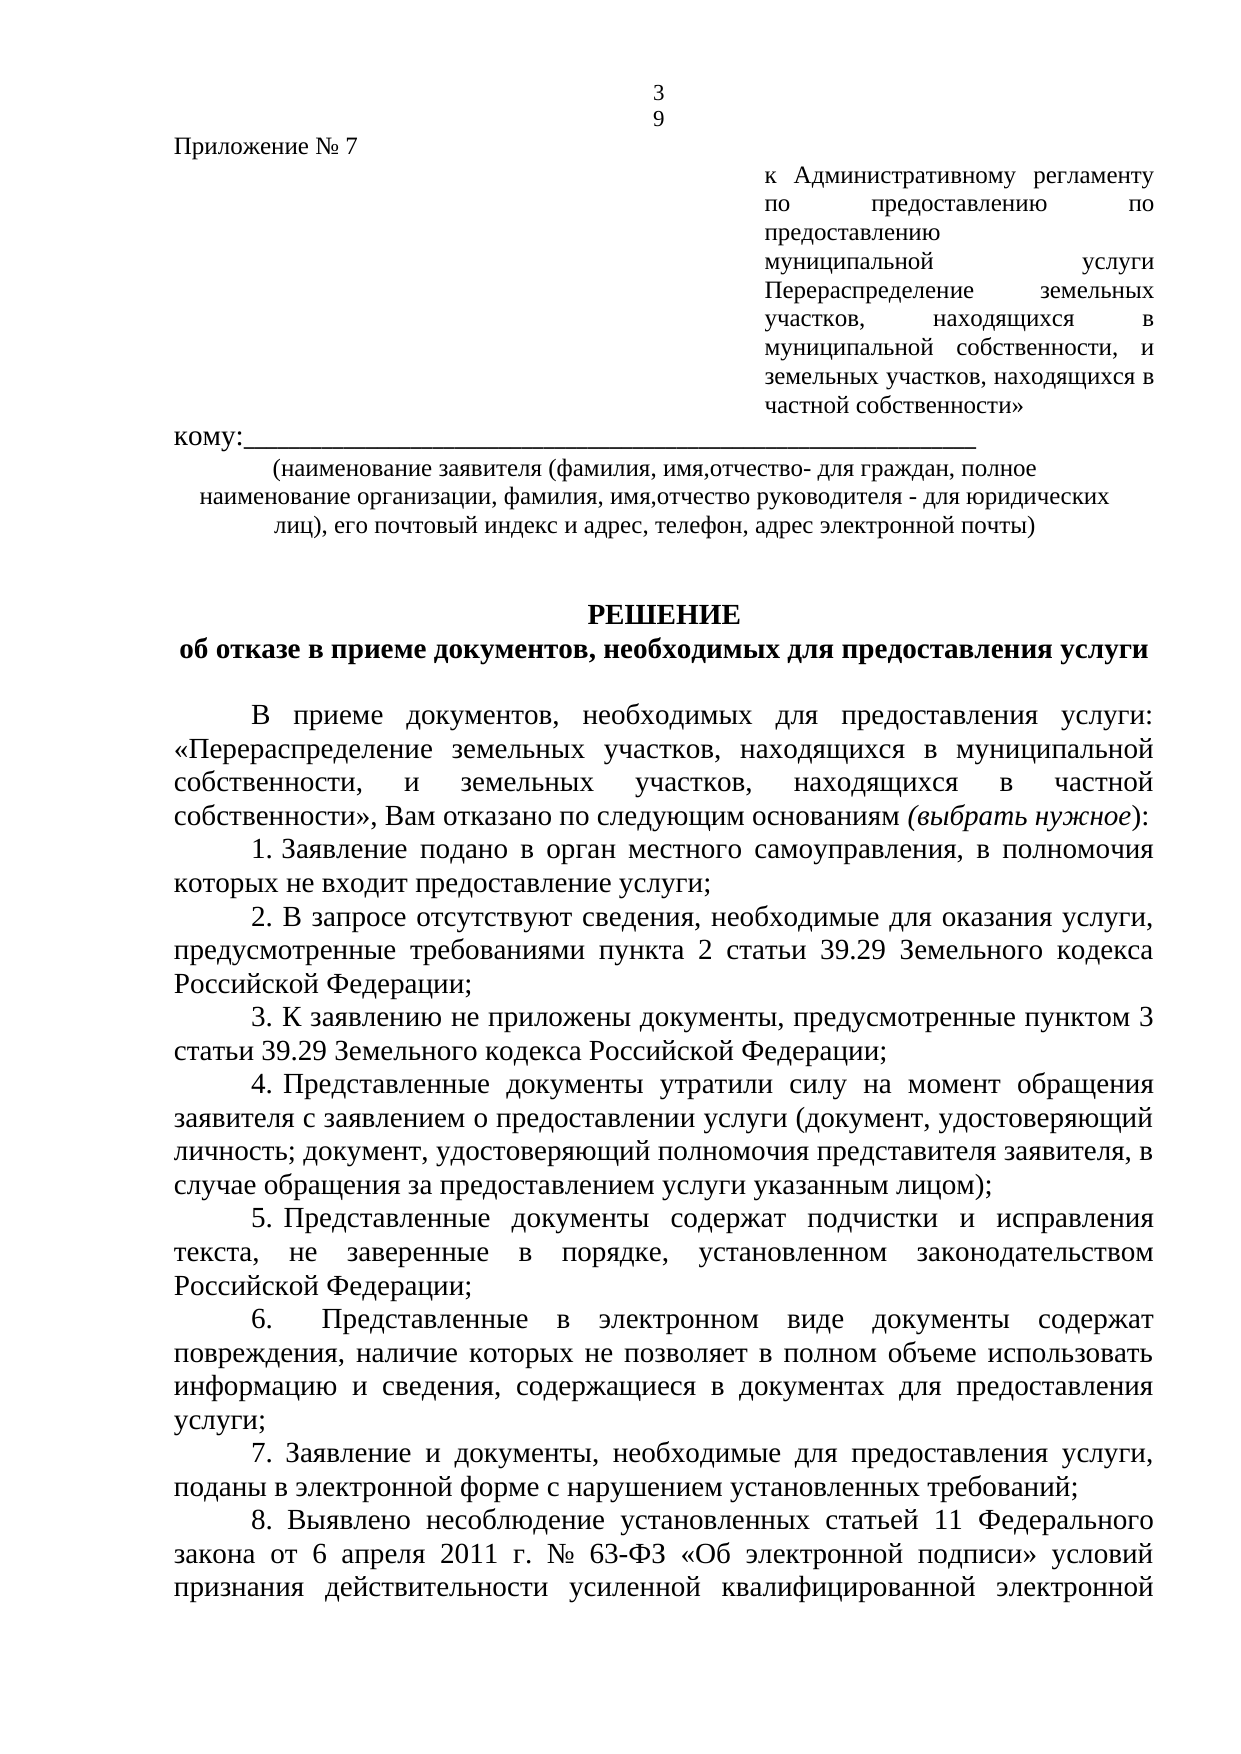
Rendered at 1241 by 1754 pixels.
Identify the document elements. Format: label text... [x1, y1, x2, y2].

list Представленные документы утратили силу на момент обращения заявителя с заявлением о предоставлении услуги (документ, удостоверяющий личность; документ, удостоверяющий полномочия представителя заявителя, в случае обращения за предоставлением услуги указанным лицом); [174, 1067, 1154, 1201]
list В запросе отсутствуют сведения, необходимые для оказания услуги, предусмотренные требованиями пункта 2 статьи 39.29 Земельного кодекса Российской Федерации; [174, 899, 1154, 1000]
list Заявление подано в орган местного самоуправления, в полномочия которых не входит предоставление услуги; [174, 832, 1154, 899]
text Приложение № 7 [174, 131, 1154, 160]
text РЕШЕНИЕ [174, 597, 1154, 631]
text (наименование заявителя (фамилия, имя,отчество- для граждан, полное наименование организации, фамилия, имя,отчество руководителя - для юридических лиц), его почтовый индекс и адрес, телефон, адрес электронной почты) [174, 453, 1136, 539]
text муниципальной услуги Перераспределение земельных участков, находящихся в муниципальной собственности, и земельных участков, находящихся в частной собственности» [764, 246, 1154, 418]
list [174, 1503, 1154, 1603]
text кому:__________________________________________________________________ [174, 418, 1154, 453]
text В приеме документов, необходимых для предоставления услуги: «Перераспределение земельных участков, находящихся в муниципальной собственности, и земельных участков, находящихся в частной собственности», Вам отказано по следующим основаниям (выбрать нужное): [174, 698, 1154, 832]
text об отказе в приеме документов, необходимых для предоставления услуги [174, 631, 1154, 664]
list Заявление и документы, необходимые для предоставления услуги, поданы в электронной форме с нарушением установленных требований; [174, 1436, 1154, 1503]
list К заявлению не приложены документы, предусмотренные пунктом 3 статьи 39.29 Земельного кодекса Российской Федерации; [174, 1000, 1154, 1067]
list Представленные документы содержат подчистки и исправления текста, не заверенные в порядке, установленном законодательством Российской Федерации; [174, 1201, 1154, 1302]
list Представленные в электронном виде документы содержат повреждения, наличие которых не позволяет в полном объеме использовать информацию и сведения, содержащиеся в документах для предоставления услуги; [174, 1302, 1154, 1436]
text к Административному регламенту по предоставлению по предоставлению [764, 160, 1154, 246]
